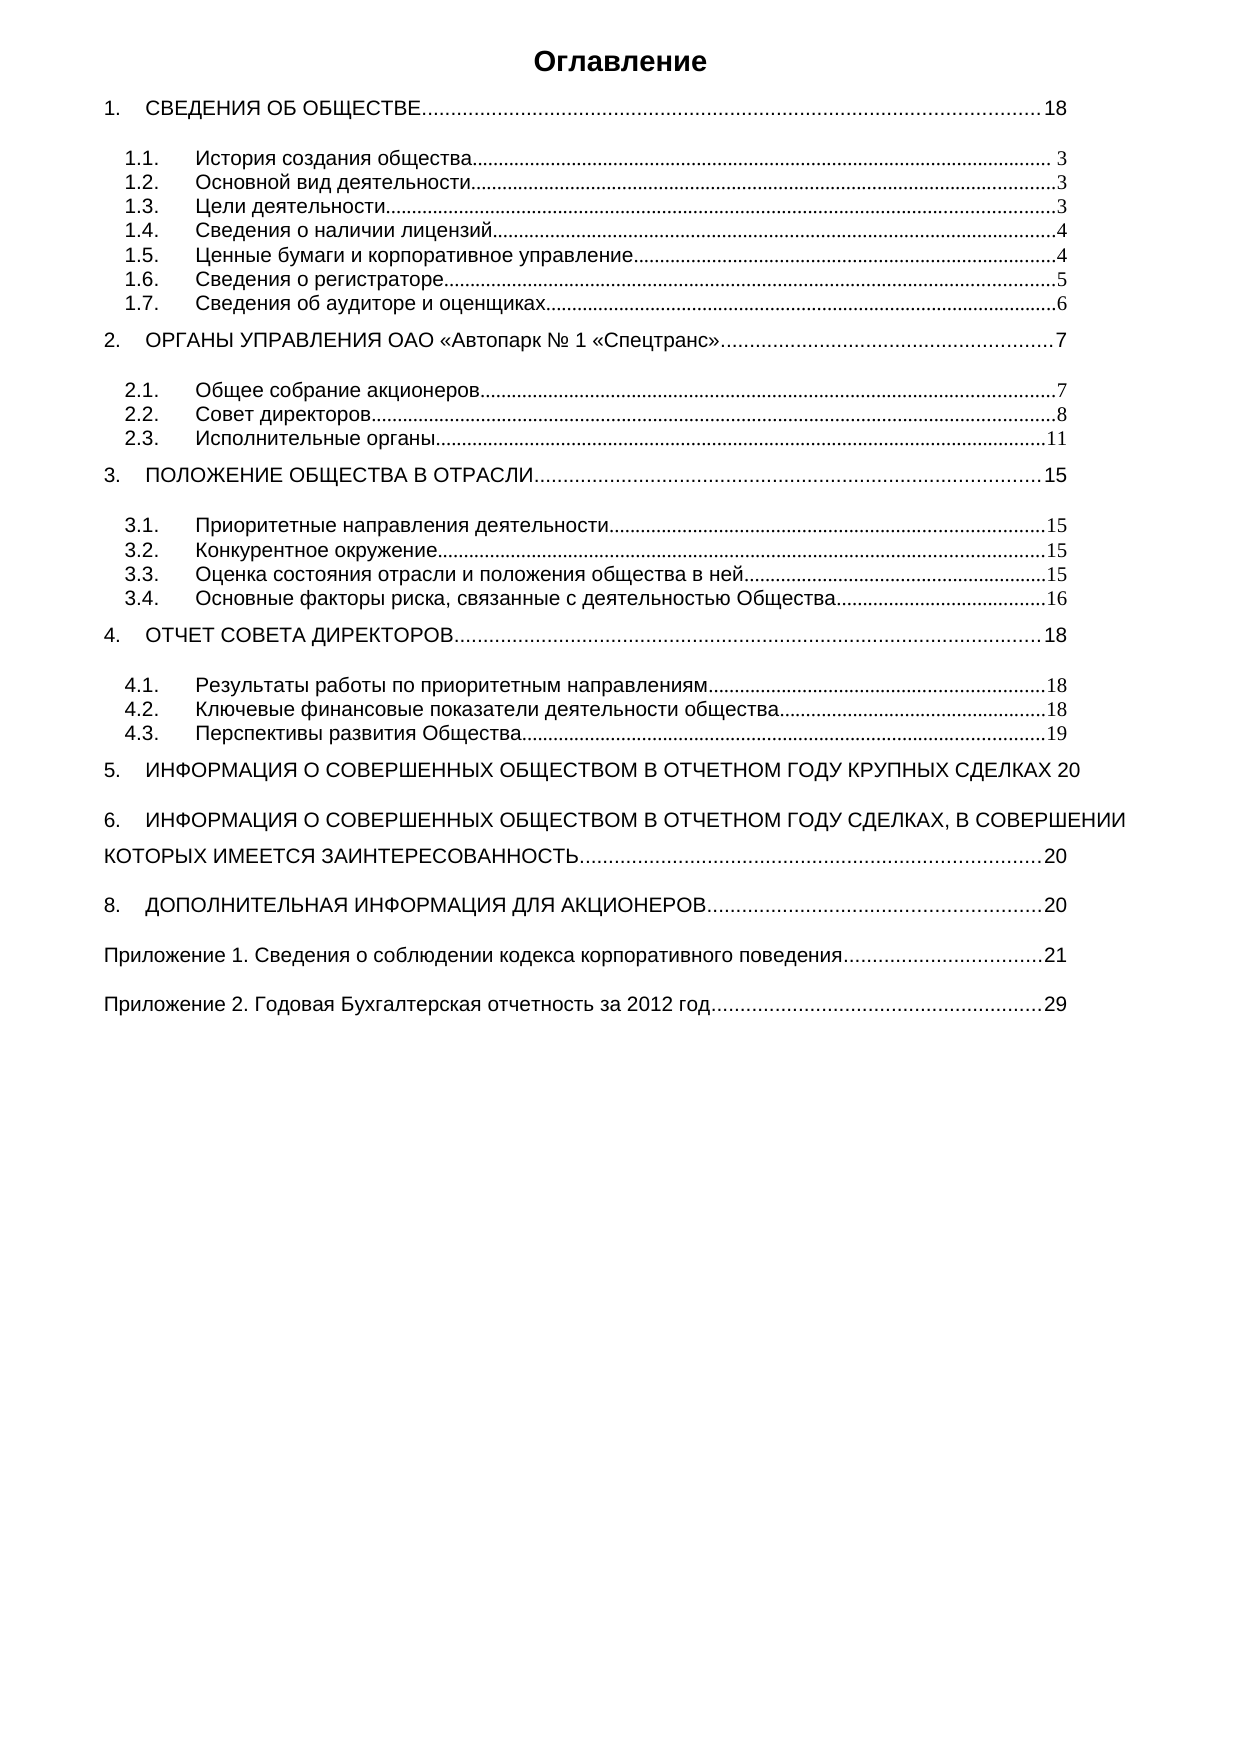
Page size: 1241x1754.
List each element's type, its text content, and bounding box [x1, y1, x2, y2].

subtitle Оглавление [103, 44, 1137, 78]
text 3.2. Конкурентное окружение 15 [124, 537, 1137, 562]
text 2.1. Общее собрание акционеров 7 [124, 378, 1137, 402]
text 1. СВЕДЕНИЯ ОБ ОБЩЕСТВЕ 18 [103, 95, 1137, 119]
text 1.7. Сведения об аудиторе и оценщиках 6 [124, 291, 1137, 315]
text 3.4. Основные факторы риска, связанные с деятельностью Общества 16 [124, 586, 1137, 610]
text 1.1. История создания общества 3 [124, 146, 1137, 170]
text 3.3. Оценка состояния отрасли и положения общества в ней 15 [124, 562, 1137, 586]
text 4.1. Результаты работы по приоритетным направлениям 18 [124, 673, 1137, 697]
text Приложение 1. Сведения о соблюдении кодекса корпоративного поведения 21 [103, 943, 1137, 967]
text 8. ДОПОЛНИТЕЛЬНАЯ ИНФОРМАЦИЯ ДЛЯ АКЦИОНЕРОВ 20 [103, 893, 1137, 917]
text 3. ПОЛОЖЕНИЕ ОБЩЕСТВА В ОТРАСЛИ 15 [103, 463, 1137, 487]
text 2.2. Совет директоров 8 [124, 402, 1137, 426]
text 4.3. Перспективы развития Общества 19 [124, 721, 1137, 745]
text 2. ОРГАНЫ УПРАВЛЕНИЯ ОАО «Автопарк № 1 «Спецтранс» 7 [103, 327, 1137, 351]
text 1.2. Основной вид деятельности 3 [124, 170, 1137, 194]
text 4. ОТЧЕТ СОВЕТА ДИРЕКТОРОВ 18 [103, 622, 1137, 646]
text Приложение 2. Годовая Бухгалтерская отчетность за 2012 год 29 [103, 992, 1137, 1016]
text 3.1. Приоритетные направления деятельности 15 [124, 513, 1137, 537]
text 5. ИНФОРМАЦИЯ О СОВЕРШЕННЫХ ОБЩЕСТВОМ В ОТЧЕТНОМ ГОДУ КРУПНЫХ СДЕЛКАХ 20 [103, 758, 1137, 782]
text 6. ИНФОРМАЦИЯ О СОВЕРШЕННЫХ ОБЩЕСТВОМ В ОТЧЕТНОМ ГОДУ СДЕЛКАХ, В СОВЕРШЕНИИ КОТОРЫХ ИМЕЕТСЯ ЗАИНТЕРЕСОВАННОСТЬ. 20 [103, 808, 1137, 868]
text 2.3. Исполнительные органы 11 [124, 426, 1137, 450]
text 1.4. Сведения о наличии лицензий 4 [124, 218, 1137, 242]
text 1.3. Цели деятельности 3 [124, 194, 1137, 218]
text 1.5. Ценные бумаги и корпоративное управление 4 [124, 242, 1137, 267]
text 1.6. Сведения о регистраторе 5 [124, 267, 1137, 291]
text 4.2. Ключевые финансовые показатели деятельности общества 18 [124, 697, 1137, 721]
